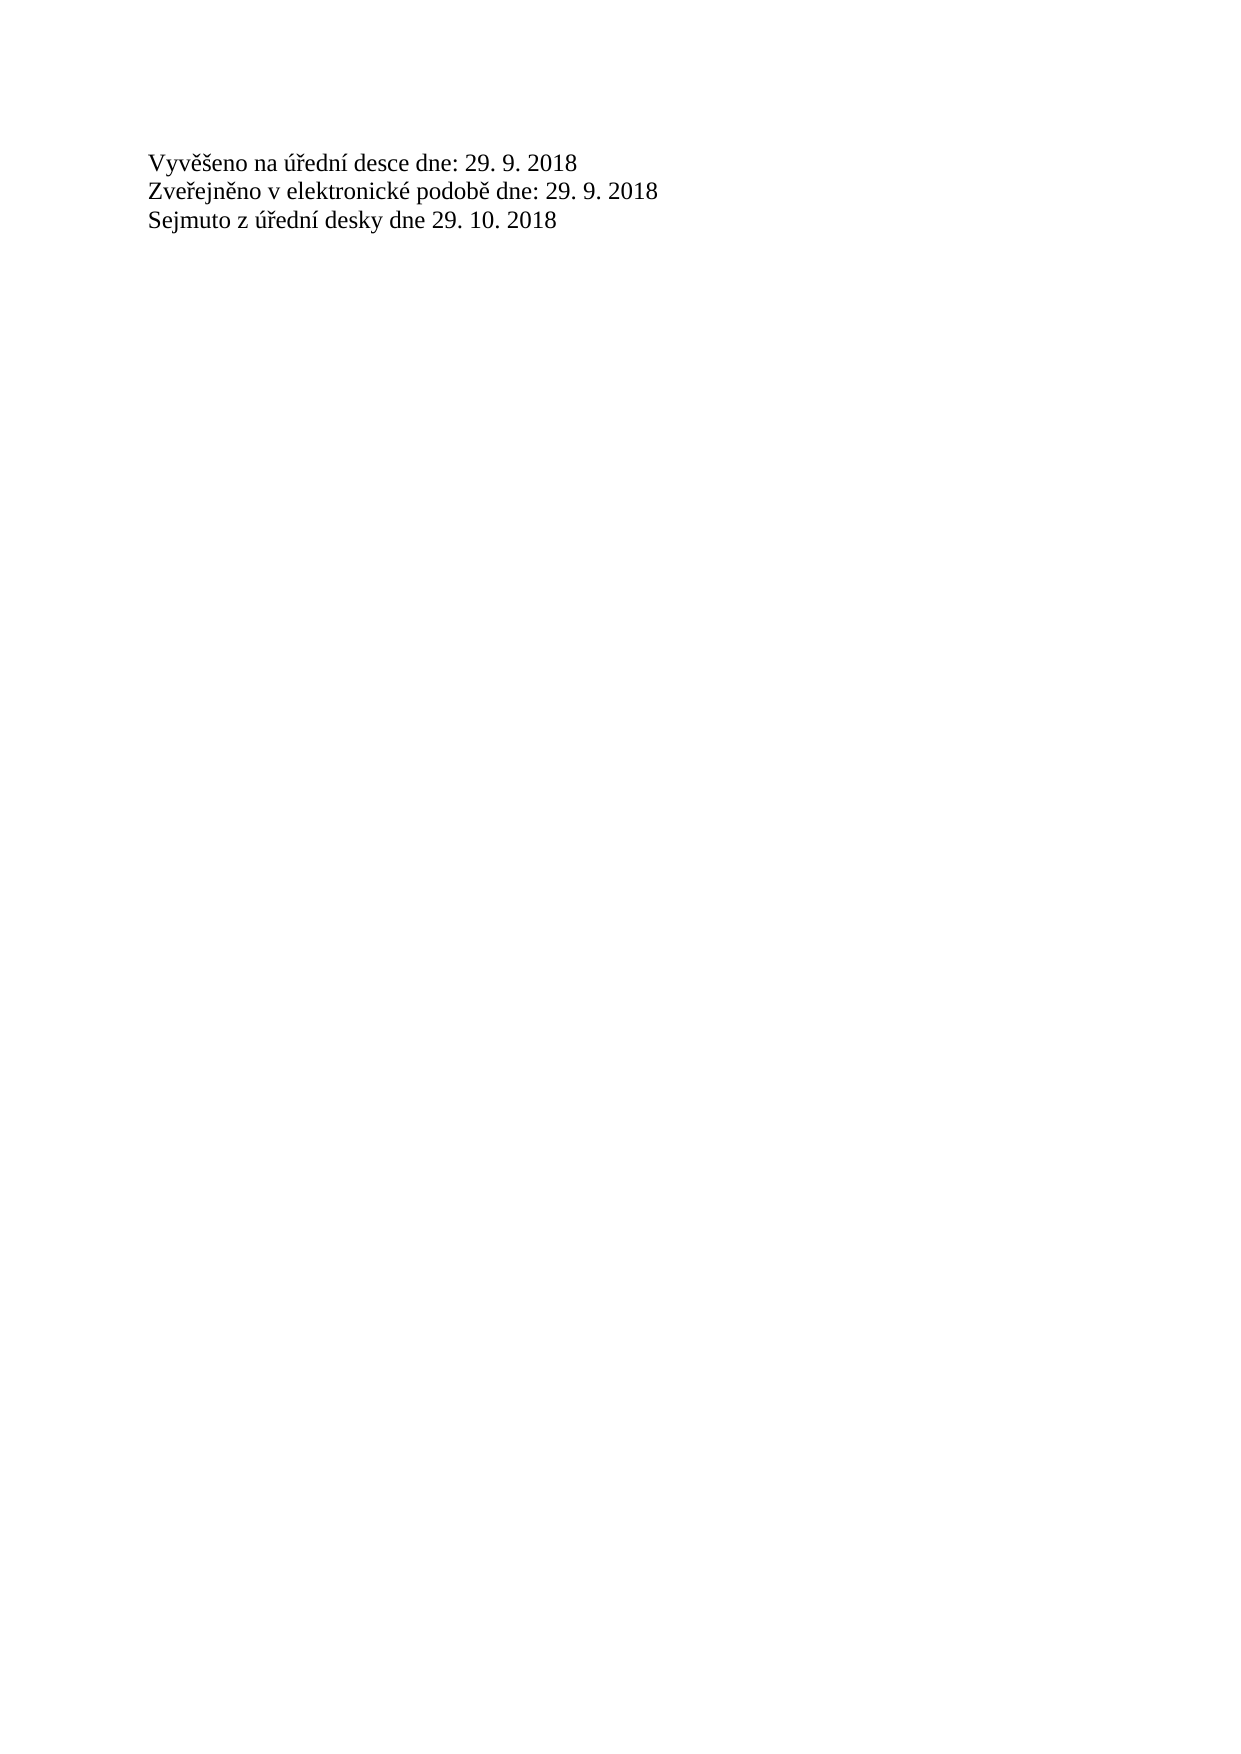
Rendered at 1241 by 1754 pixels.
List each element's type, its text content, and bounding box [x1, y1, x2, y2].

text Sejmuto z úřední desky dne 29. 10. 2018 [148, 205, 1093, 234]
text Zveřejněno v elektronické podobě dne: 29. 9. 2018 [148, 176, 1093, 205]
text Vyvěšeno na úřední desce dne: 29. 9. 2018 [148, 148, 1093, 176]
